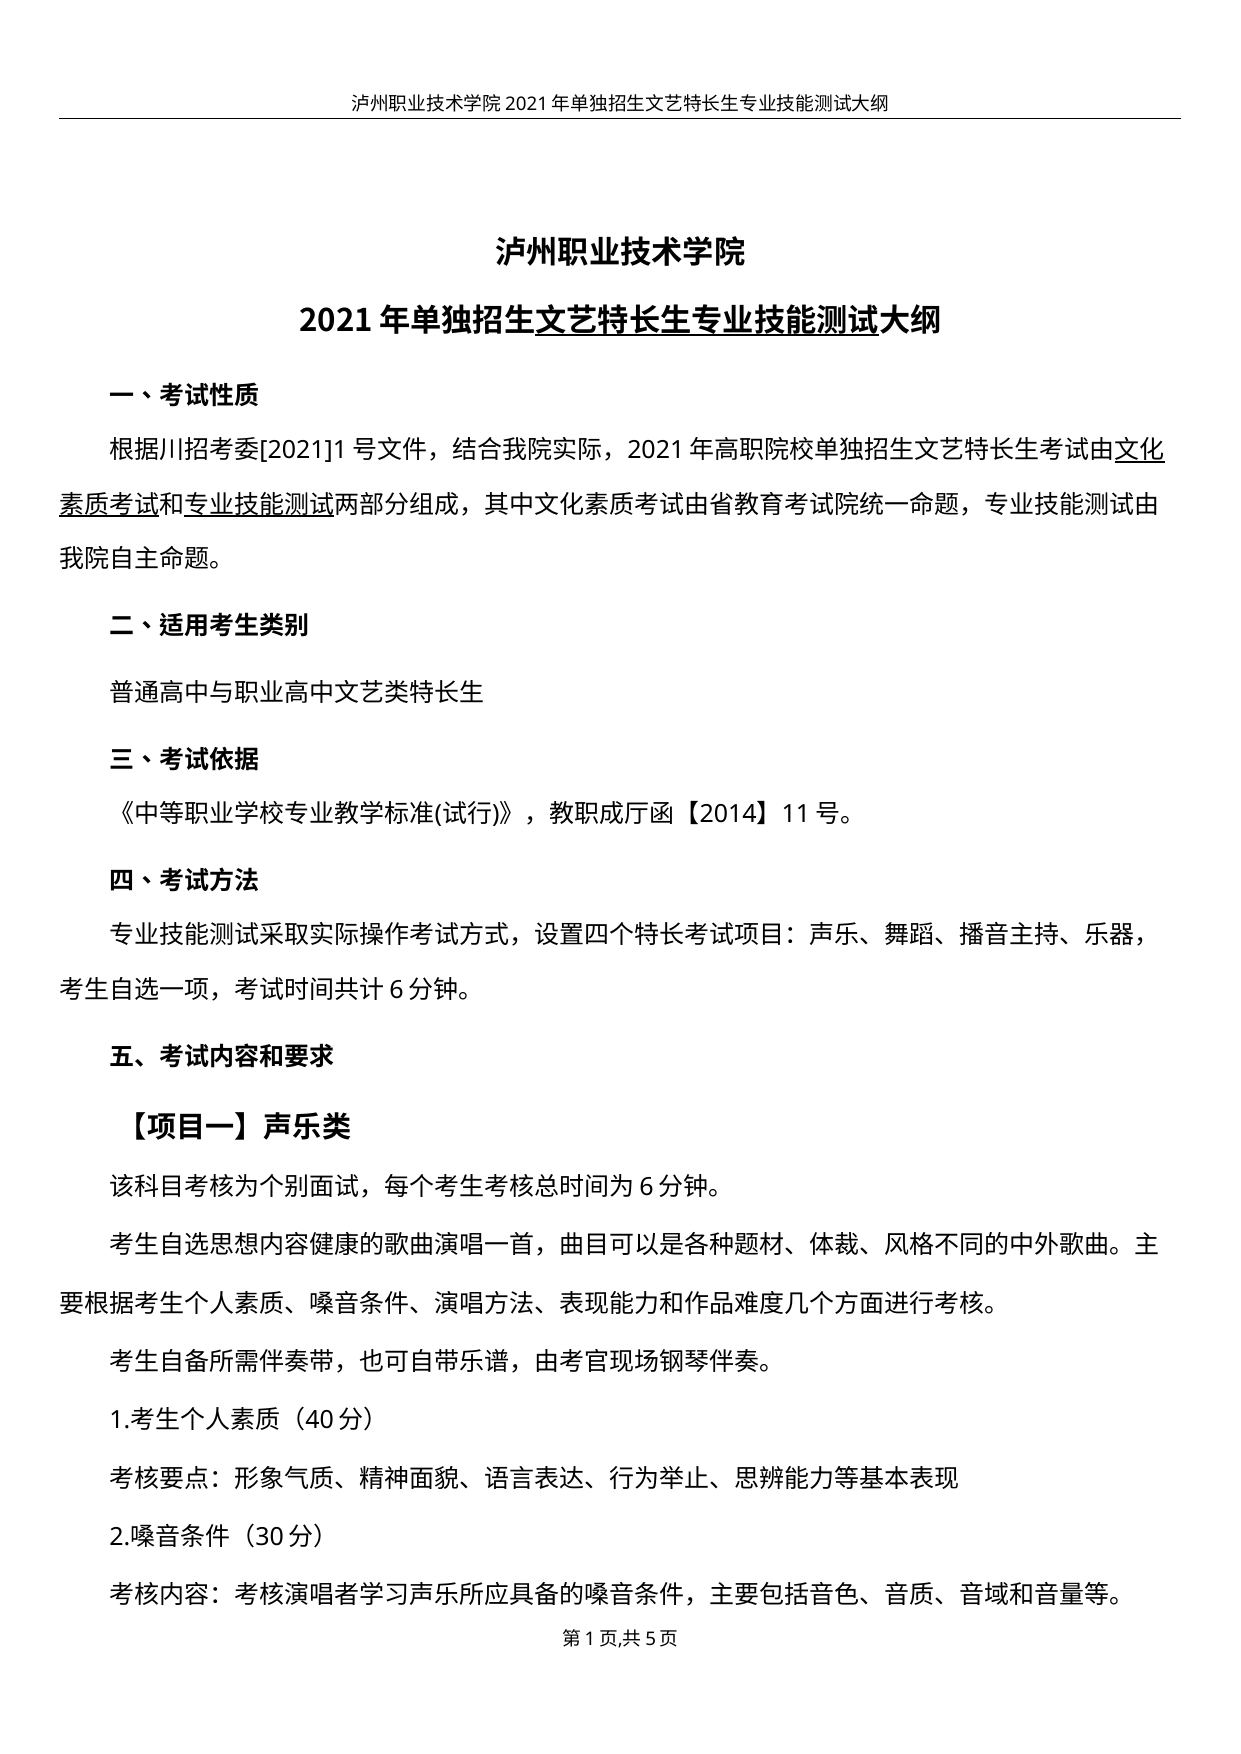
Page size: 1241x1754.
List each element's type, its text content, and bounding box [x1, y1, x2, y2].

text 考核内容：考核演唱者学习声乐所应具备的嗓音条件，主要包括音色、音质、音域和音量等。 [59, 1557, 1181, 1615]
text 一、考试性质 [59, 375, 1181, 412]
text 2.嗓音条件（30分） [59, 1499, 1181, 1557]
text 考生自备所需伴奏带，也可自带乐谱，由考官现场钢琴伴奏。 [59, 1324, 1181, 1382]
text 四、考试方法 [59, 860, 1181, 897]
text 普通高中与职业高中文艺类特长生 [59, 672, 1181, 708]
text 该科目考核为个别面试，每个考生考核总时间为6分钟。 [59, 1149, 1181, 1207]
text 根据川招考委[2021]1号文件，结合我院实际，2021年高职院校单独招生文艺特长生考试由文化素质考试和专业技能测试两部分组成，其中文化素质考试由省教育考试院统一命题，专业技能测试由我院自主命题。 [59, 430, 1181, 575]
text 2021年单独招生文艺特长生专业技能测试大纲 [59, 295, 1181, 340]
text 【项目一】声乐类 [59, 1090, 1181, 1149]
text 《中等职业学校专业教学标准(试行)》，教职成厅函【2014】11号。 [59, 793, 1181, 830]
text 考生自选思想内容健康的歌曲演唱一首，曲目可以是各种题材、体裁、风格不同的中外歌曲。主要根据考生个人素质、嗓音条件、演唱方法、表现能力和作品难度几个方面进行考核。 [59, 1207, 1181, 1324]
text 三、考试依据 [59, 739, 1181, 775]
text 1.考生个人素质（40分） [59, 1382, 1181, 1440]
text 五、考试内容和要求 [59, 1036, 1181, 1072]
text 考核要点：形象气质、精神面貌、语言表达、行为举止、思辨能力等基本表现 [59, 1440, 1181, 1499]
text 二、适用考生类别 [59, 605, 1181, 642]
text 专业技能测试采取实际操作考试方式，设置四个特长考试项目：声乐、舞蹈、播音主持、乐器，考生自选一项，考试时间共计6分钟。 [59, 915, 1181, 1005]
text 泸州职业技术学院 [59, 227, 1181, 272]
